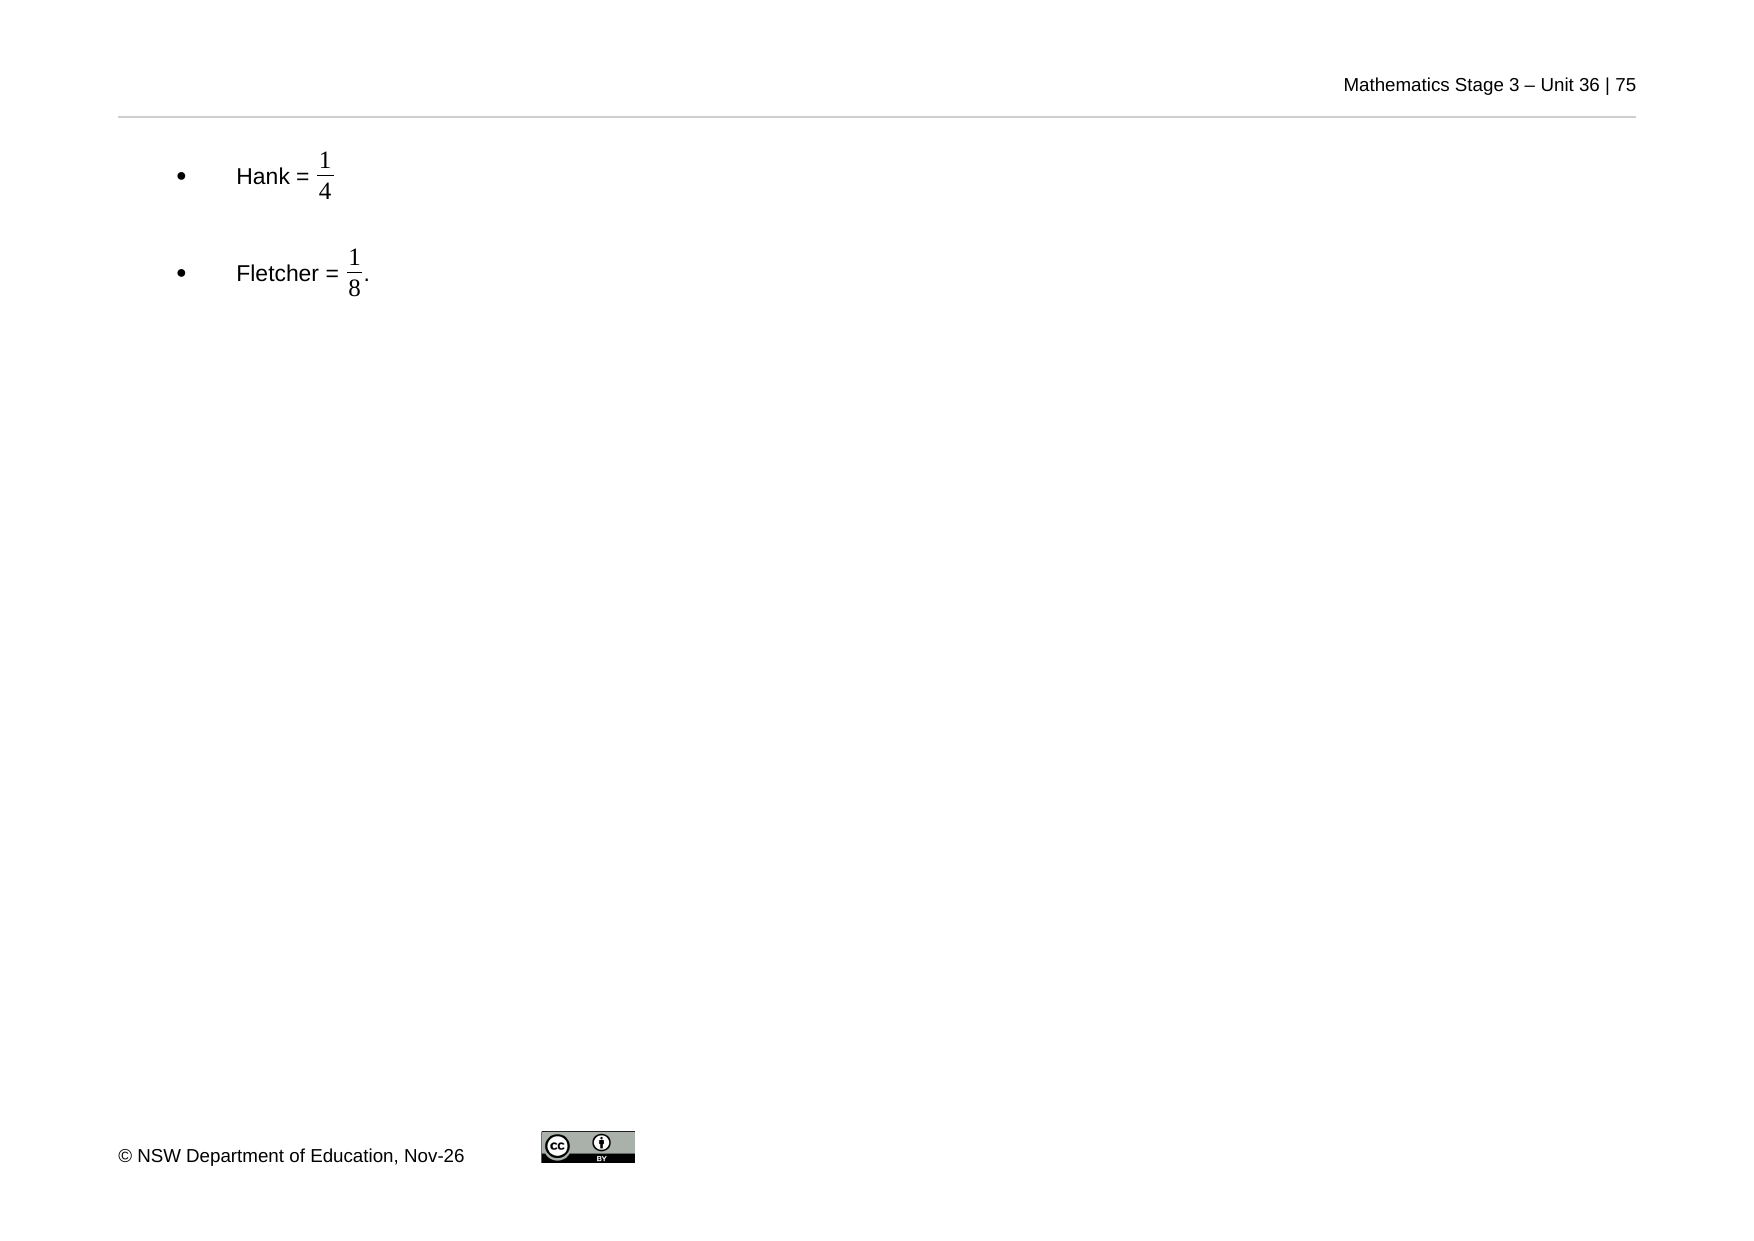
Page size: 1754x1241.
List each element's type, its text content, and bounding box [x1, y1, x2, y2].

list Fletcher = . [177, 244, 1636, 303]
list Hank = [177, 147, 1636, 206]
picture [541, 1131, 635, 1163]
